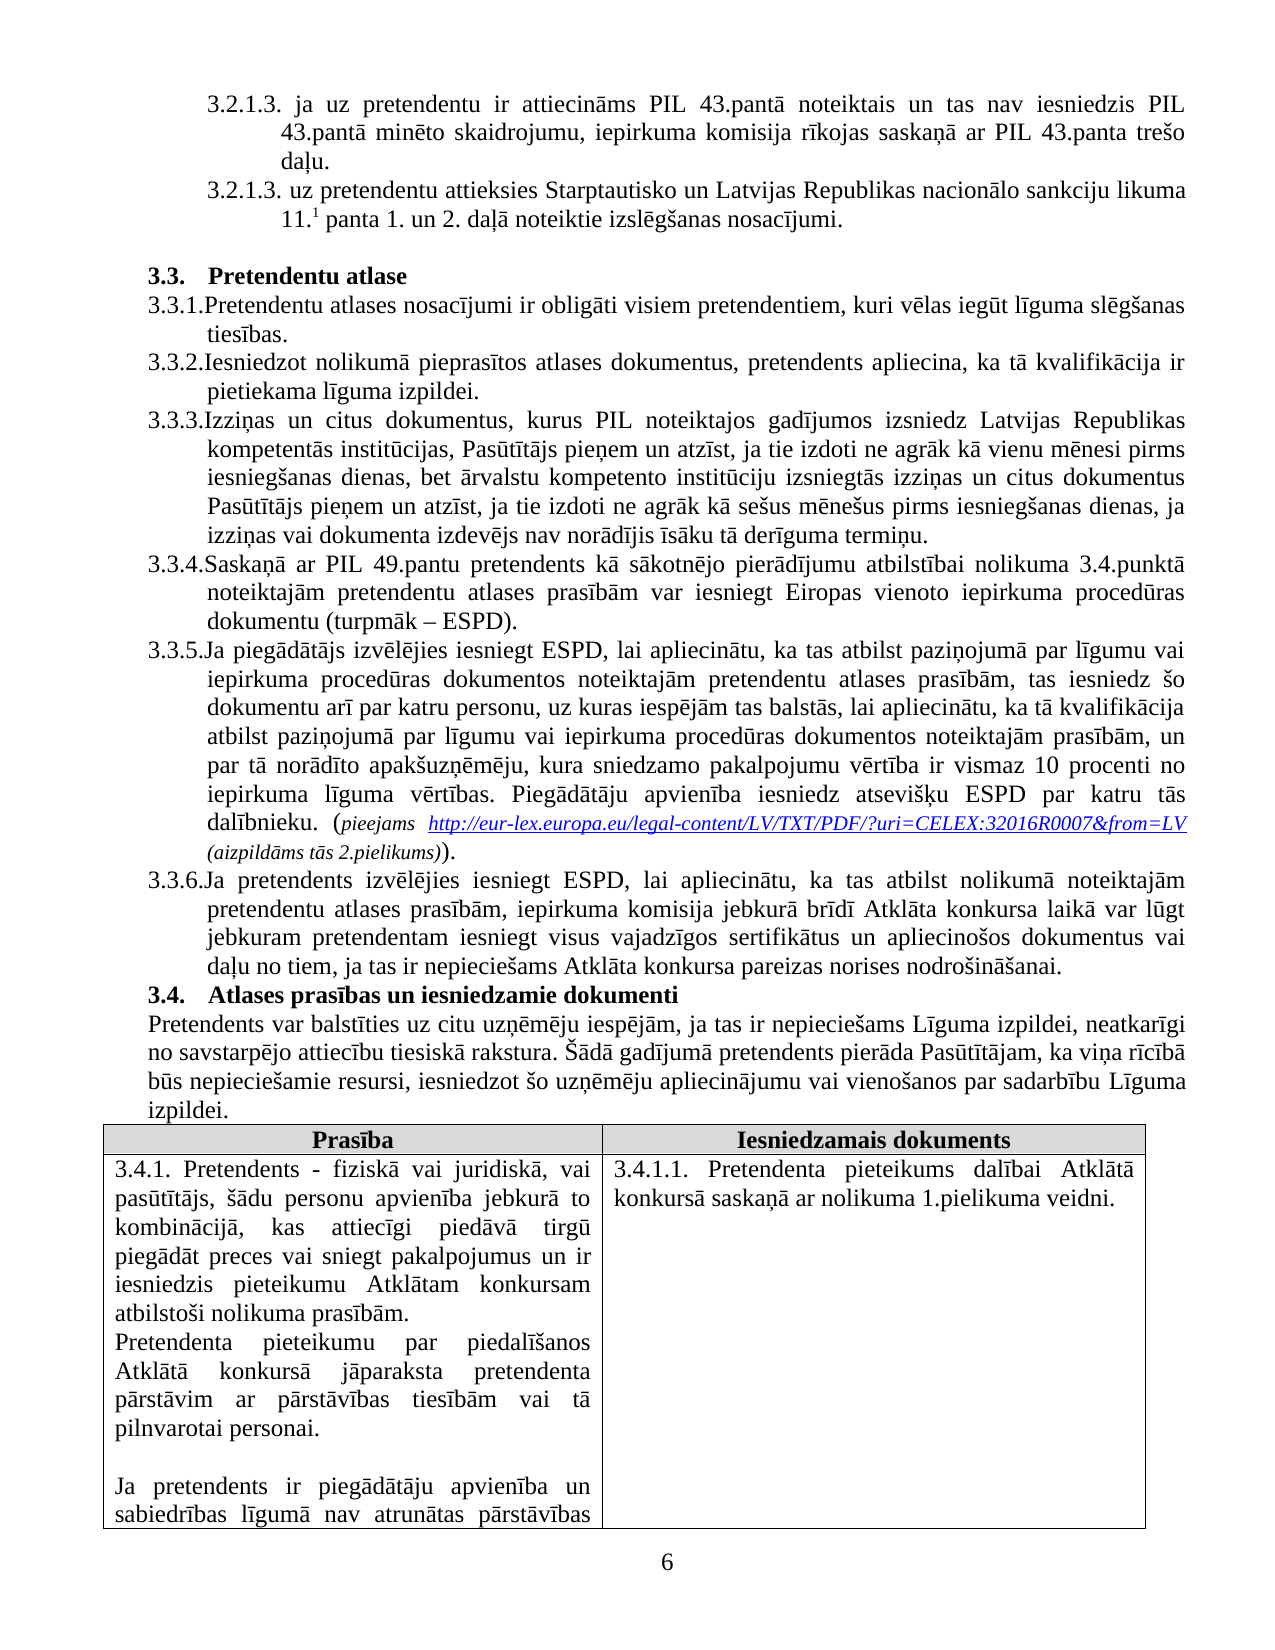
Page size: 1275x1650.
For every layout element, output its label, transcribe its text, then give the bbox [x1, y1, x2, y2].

text 3.3.4.Saskaņā ar PIL 49.pantu pretendents kā sākotnējo pierādījumu atbilstībai nolikuma 3.4.punktā noteiktajām pretendentu atlases prasībām var iesniegt Eiropas vienoto iepirkuma procedūras dokumentu (turpmāk – ESPD). [148, 549, 1186, 635]
table_header Prasība [104, 1125, 602, 1153]
list Atlases prasības un iesniedzamie dokumenti [148, 980, 1186, 1009]
text 3.2.1.3. ja uz pretendentu ir attiecināms PIL 43.pantā noteiktais un tas nav iesniedzis PIL 43.pantā minēto skaidrojumu, iepirkuma komisija rīkojas saskaņā ar PIL 43.panta trešo daļu. [207, 89, 1186, 175]
text 3.3.5.Ja piegādātājs izvēlējies iesniegt ESPD, lai apliecinātu, ka tas atbilst paziņojumā par līgumu vai iepirkuma procedūras dokumentos noteiktajām pretendentu atlases prasībām, tas iesniedz šo dokumentu arī par katru personu, uz kuras iespējām tas balstās, lai apliecinātu, ka tā kvalifikācija atbilst paziņojumā par līgumu vai iepirkuma procedūras dokumentos noteiktajām prasībām, un par tā norādīto apakšuzņēmēju, kura sniedzamo pakalpojumu vērtība ir vismaz 10 procenti no iepirkuma līguma vērtības. Piegādātāju apvienība iesniedz atsevišķu ESPD par katru tās dalībnieku. (pieejams http://eur-lex.europa.eu/legal-content/LV/TXT/PDF/?uri=CELEX:32016R0007&from=LV (aizpildāms tās 2.pielikums)). [148, 635, 1186, 865]
text 3.3.6.Ja pretendents izvēlējies iesniegt ESPD, lai apliecinātu, ka tas atbilst nolikumā noteiktajām pretendentu atlases prasībām, iepirkuma komisija jebkurā brīdī Atklāta konkursa laikā var lūgt jebkuram pretendentam iesniegt visus vajadzīgos sertifikātus un apliecinošos dokumentus vai daļu no tiem, ja tas ir nepieciešams Atklāta konkursa pareizas norises nodrošināšanai. [148, 865, 1186, 980]
table_header Iesniedzamais dokuments [603, 1125, 1145, 1153]
text 3.3.3.Izziņas un citus dokumentus, kurus PIL noteiktajos gadījumos izsniedz Latvijas Republikas kompetentās institūcijas, Pasūtītājs pieņem un atzīst, ja tie izdoti ne agrāk kā vienu mēnesi pirms iesniegšanas dienas, bet ārvalstu kompetento institūciju izsniegtās izziņas un citus dokumentus Pasūtītājs pieņem un atzīst, ja tie izdoti ne agrāk kā sešus mēnešus pirms iesniegšanas dienas, ja izziņas vai dokumenta izdevējs nav norādījis īsāku tā derīguma termiņu. [148, 405, 1186, 549]
text Pretendents var balstīties uz citu uzņēmēju iespējām, ja tas ir nepieciešams Līguma izpildei, neatkarīgi no savstarpējo attiecību tiesiskā rakstura. Šādā gadījumā pretendents pierāda Pasūtītājam, ka viņa rīcībā būs nepieciešamie resursi, iesniedzot šo uzņēmēju apliecinājumu vai vienošanos par sadarbību Līguma izpildei. [148, 1009, 1186, 1124]
text 3.2.1.3. uz pretendentu attieksies Starptautisko un Latvijas Republikas nacionālo sankciju likuma 11.1 panta 1. un 2. daļā noteiktie izslēgšanas nosacījumi. [207, 175, 1186, 232]
text 3.3.1.Pretendentu atlases nosacījumi ir obligāti visiem pretendentiem, kuri vēlas iegūt līguma slēgšanas tiesības. [148, 290, 1186, 347]
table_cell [603, 1155, 1145, 1528]
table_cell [104, 1155, 602, 1528]
list Pretendentu atlase [148, 261, 1186, 290]
text 3.3.2.Iesniedzot nolikumā pieprasītos atlases dokumentus, pretendents apliecina, ka tā kvalifikācija ir pietiekama līguma izpildei. [148, 347, 1186, 405]
